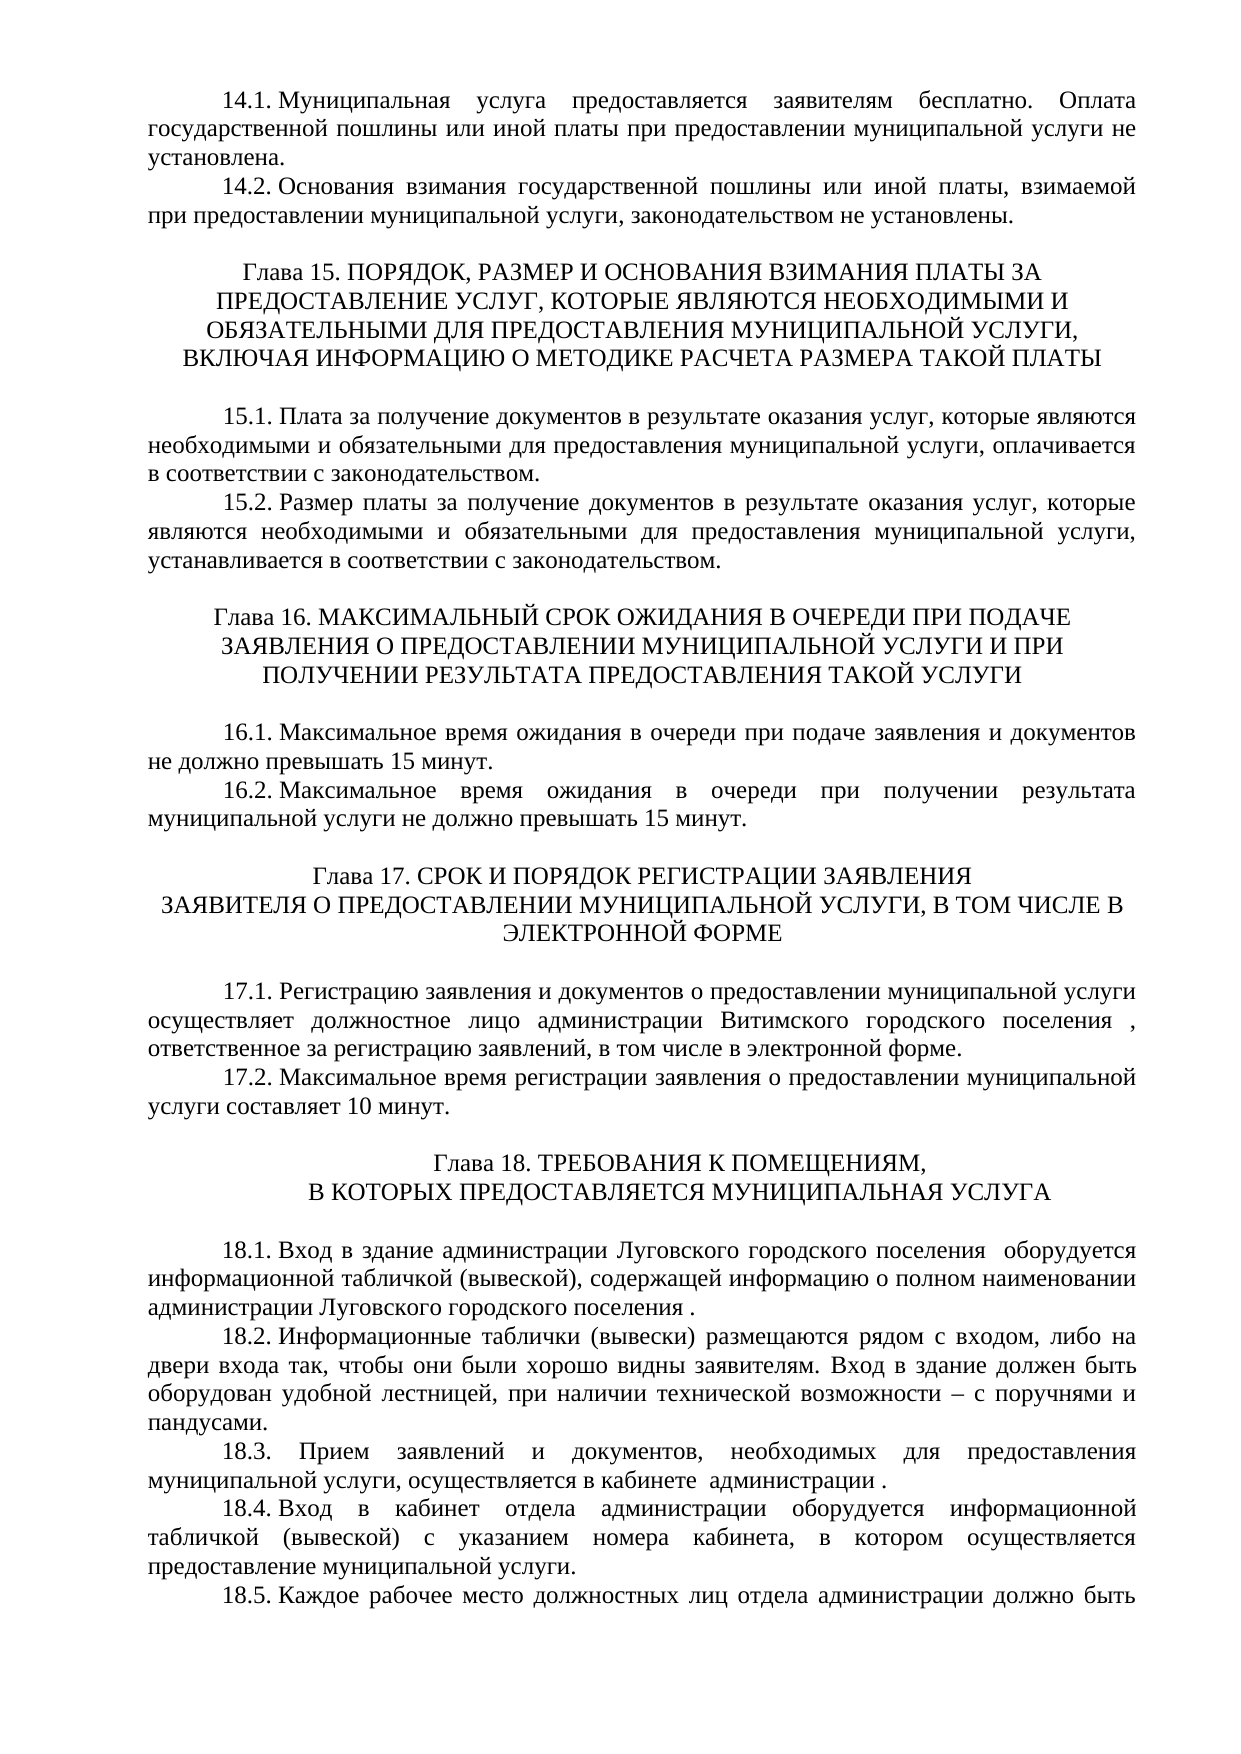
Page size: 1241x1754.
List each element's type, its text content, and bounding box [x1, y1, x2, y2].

text 18.4. Вход в кабинет отдела администрации оборудуется информационной табличкой (вывеской) с указанием номера кабинета, в котором осуществляется предоставление муниципальной услуги. [148, 1493, 1137, 1580]
text 15.2. Размер платы за получение документов в результате оказания услуг, которые являются необходимыми и обязательными для предоставления муниципальной услуги, устанавливается в соответствии с законодательством. [148, 487, 1137, 573]
text Глава 15. ПОРЯДОК, РАЗМЕР И ОСНОВАНИЯ ВЗИМАНИЯ ПЛАТЫ ЗА ПРЕДОСТАВЛЕНИЕ УСЛУГ, КОТОРЫЕ ЯВЛЯЮТСЯ НЕОБХОДИМЫМИ И ОБЯЗАТЕЛЬНЫМИ ДЛЯ ПРЕДОСТАВЛЕНИЯ МУНИЦИПАЛЬНОЙ УСЛУГИ, ВКЛЮЧАЯ ИНФОРМАЦИЮ О МЕТОДИКЕ РАСЧЕТА РАЗМЕРА ТАКОЙ ПЛАТЫ [148, 257, 1137, 372]
text 18.3. Прием заявлений и документов, необходимых для предоставления муниципальной услуги, осуществляется в кабинете администрации . [148, 1436, 1137, 1493]
text Глава 18. ТРЕБОВАНИЯ К ПОМЕЩЕНИЯМ, [148, 1148, 1137, 1177]
text 17.2. Максимальное время регистрации заявления о предоставлении муниципальной услуги составляет 10 минут. [148, 1062, 1137, 1120]
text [148, 1580, 1137, 1608]
text 14.2. Основания взимания государственной пошлины или иной платы, взимаемой при предоставлении муниципальной услуги, законодательством не установлены. [148, 171, 1137, 228]
text 16.2. Максимальное время ожидания в очереди при получении результата муниципальной услуги не должно превышать 15 минут. [148, 775, 1137, 832]
text 14.1. Муниципальная услуга предоставляется заявителям бесплатно. Оплата государственной пошлины или иной платы при предоставлении муниципальной услуги не установлена. [148, 85, 1137, 171]
text 17.1. Регистрацию заявления и документов о предоставлении муниципальной услуги осуществляет должностное лицо администрации Витимского городского поселения , ответственное за регистрацию заявлений, в том числе в электронной форме. [148, 976, 1137, 1062]
text ЗАЯВИТЕЛЯ О ПРЕДОСТАВЛЕНИИ МУНИЦИПАЛЬНОЙ УСЛУГИ, В ТОМ ЧИСЛЕ В ЭЛЕКТРОННОЙ ФОРМЕ [148, 890, 1137, 947]
text 16.1. Максимальное время ожидания в очереди при подаче заявления и документов не должно превышать 15 минут. [148, 717, 1137, 775]
text Глава 16. МАКСИМАЛЬНЫЙ СРОК ОЖИДАНИЯ В ОЧЕРЕДИ ПРИ ПОДАЧЕ ЗАЯВЛЕНИЯ О ПРЕДОСТАВЛЕНИИ МУНИЦИПАЛЬНОЙ УСЛУГИ И ПРИ ПОЛУЧЕНИИ РЕЗУЛЬТАТА ПРЕДОСТАВЛЕНИЯ ТАКОЙ УСЛУГИ [148, 602, 1137, 688]
text В КОТОРЫХ ПРЕДОСТАВЛЯЕТСЯ МУНИЦИПАЛЬНАЯ УСЛУГА [148, 1177, 1137, 1206]
text Глава 17. СРОК И ПОРЯДОК РЕГИСТРАЦИИ ЗАЯВЛЕНИЯ [148, 861, 1137, 890]
text 18.2. Информационные таблички (вывески) размещаются рядом с входом, либо на двери входа так, чтобы они были хорошо видны заявителям. Вход в здание должен быть оборудован удобной лестницей, при наличии технической возможности – с поручнями и пандусами. [148, 1321, 1137, 1436]
text 15.1. Плата за получение документов в результате оказания услуг, которые являются необходимыми и обязательными для предоставления муниципальной услуги, оплачивается в соответствии с законодательством. [148, 401, 1137, 487]
text 18.1. Вход в здание администрации Луговского городского поселения оборудуется информационной табличкой (вывеской), содержащей информацию о полном наименовании администрации Луговского городского поселения . [148, 1235, 1137, 1321]
